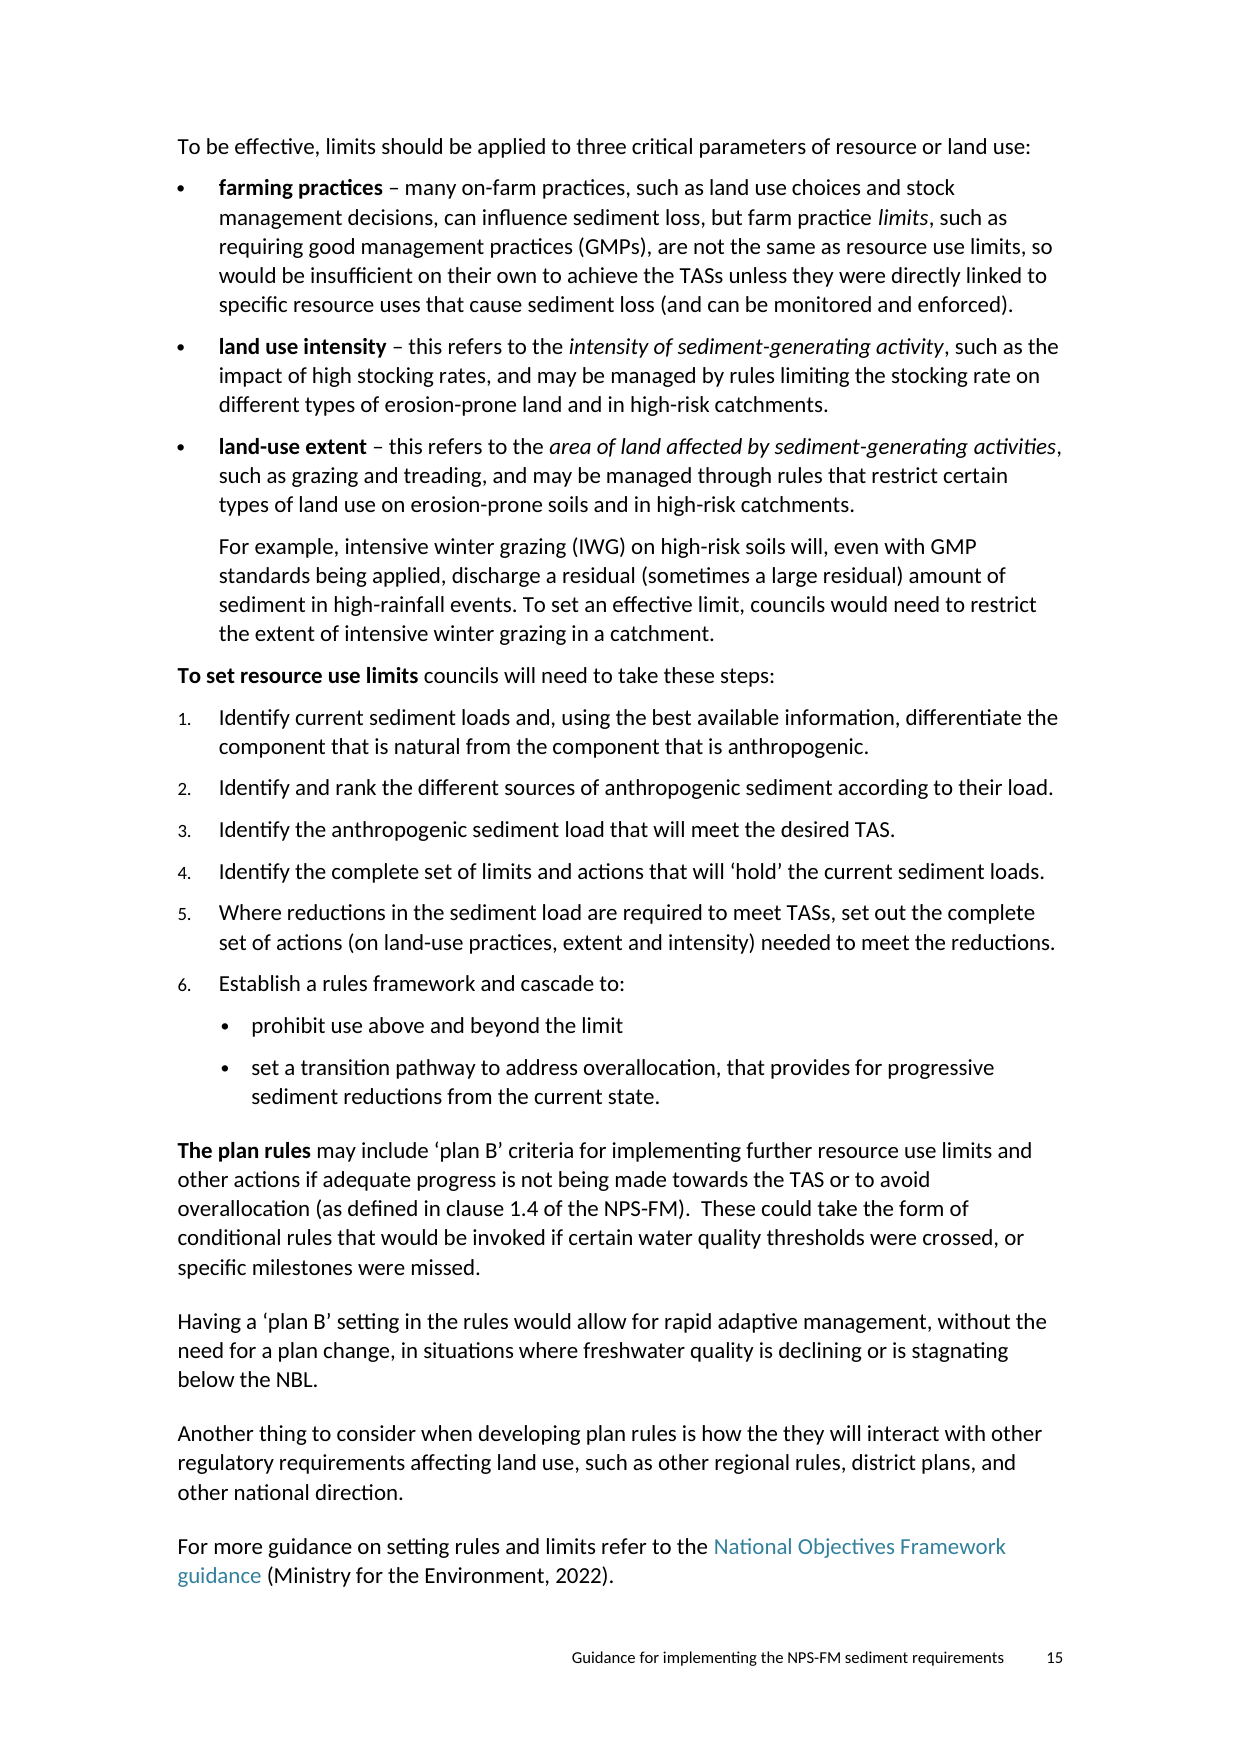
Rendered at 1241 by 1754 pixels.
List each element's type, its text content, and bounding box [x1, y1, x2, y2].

list To set resource use limits councils will need to take these steps: [177, 660, 1063, 689]
text land use intensity – this refers to the intensity of sediment-generating activity, such as the impact of high stocking rates, and may be managed by rules limiting the stocking rate on different types of erosion-prone land and in high-risk catchments. [177, 331, 1063, 418]
list Where reductions in the sediment load are required to meet TASs, set out the complete set of actions (on land-use practices, extent and intensity) needed to meet the reductions. [177, 897, 1063, 956]
list Identify the complete set of limits and actions that will ‘hold’ the current sediment loads. [177, 856, 1063, 885]
text farming practices – many on-farm practices, such as land use choices and stock management decisions, can influence sediment loss, but farm practice limits, such as requiring good management practices (GMPs), are not the same as resource use limits, so would be insufficient on their own to achieve the TASs unless they were directly linked to specific resource uses that cause sediment loss (and can be monitored and enforced). [177, 172, 1063, 318]
text Another thing to consider when developing plan rules is how the they will interact with other regulatory requirements affecting land use, such as other regional rules, district plans, and other national direction. [177, 1418, 1063, 1506]
text prohibit use above and beyond the limit [222, 1010, 1063, 1039]
list Identify the anthropogenic sediment load that will meet the desired TAS. [177, 814, 1063, 843]
text For more guidance on setting rules and limits refer to the National Objectives Framework guidance (Ministry for the Environment, 2022). [177, 1531, 1063, 1589]
text The plan rules may include ‘plan B’ criteria for implementing further resource use limits and other actions if adequate progress is not being made towards the TAS or to avoid overallocation (as defined in clause 1.4 of the NPS-FM). These could take the form of conditional rules that would be invoked if certain water quality thresholds were crossed, or specific milestones were missed. [177, 1135, 1063, 1281]
text Having a ‘plan B’ setting in the rules would allow for rapid adaptive management, without the need for a plan change, in situations where freshwater quality is declining or is stagnating below the NBL. [177, 1306, 1063, 1393]
list For example, intensive winter grazing (IWG) on high-risk soils will, even with GMP standards being applied, discharge a residual (sometimes a large residual) amount of sediment in high-rainfall events. To set an effective limit, councils would need to restrict the extent of intensive winter grazing in a catchment. [218, 531, 1063, 647]
list Establish a rules framework and cascade to: [177, 968, 1063, 997]
list Identify current sediment loads and, using the best available information, differentiate the component that is natural from the component that is anthropogenic. [177, 701, 1063, 760]
list Identify and rank the different sources of anthropogenic sediment according to their load. [177, 772, 1063, 801]
text land-use extent – this refers to the area of land affected by sediment-generating activities, such as grazing and treading, and may be managed through rules that restrict certain types of land use on erosion-prone soils and in high-risk catchments. [177, 431, 1063, 518]
text set a transition pathway to address overallocation, that provides for progressive sediment reductions from the current state. [222, 1051, 1063, 1110]
text To be effective, limits should be applied to three critical parameters of resource or land use: [177, 131, 1063, 160]
